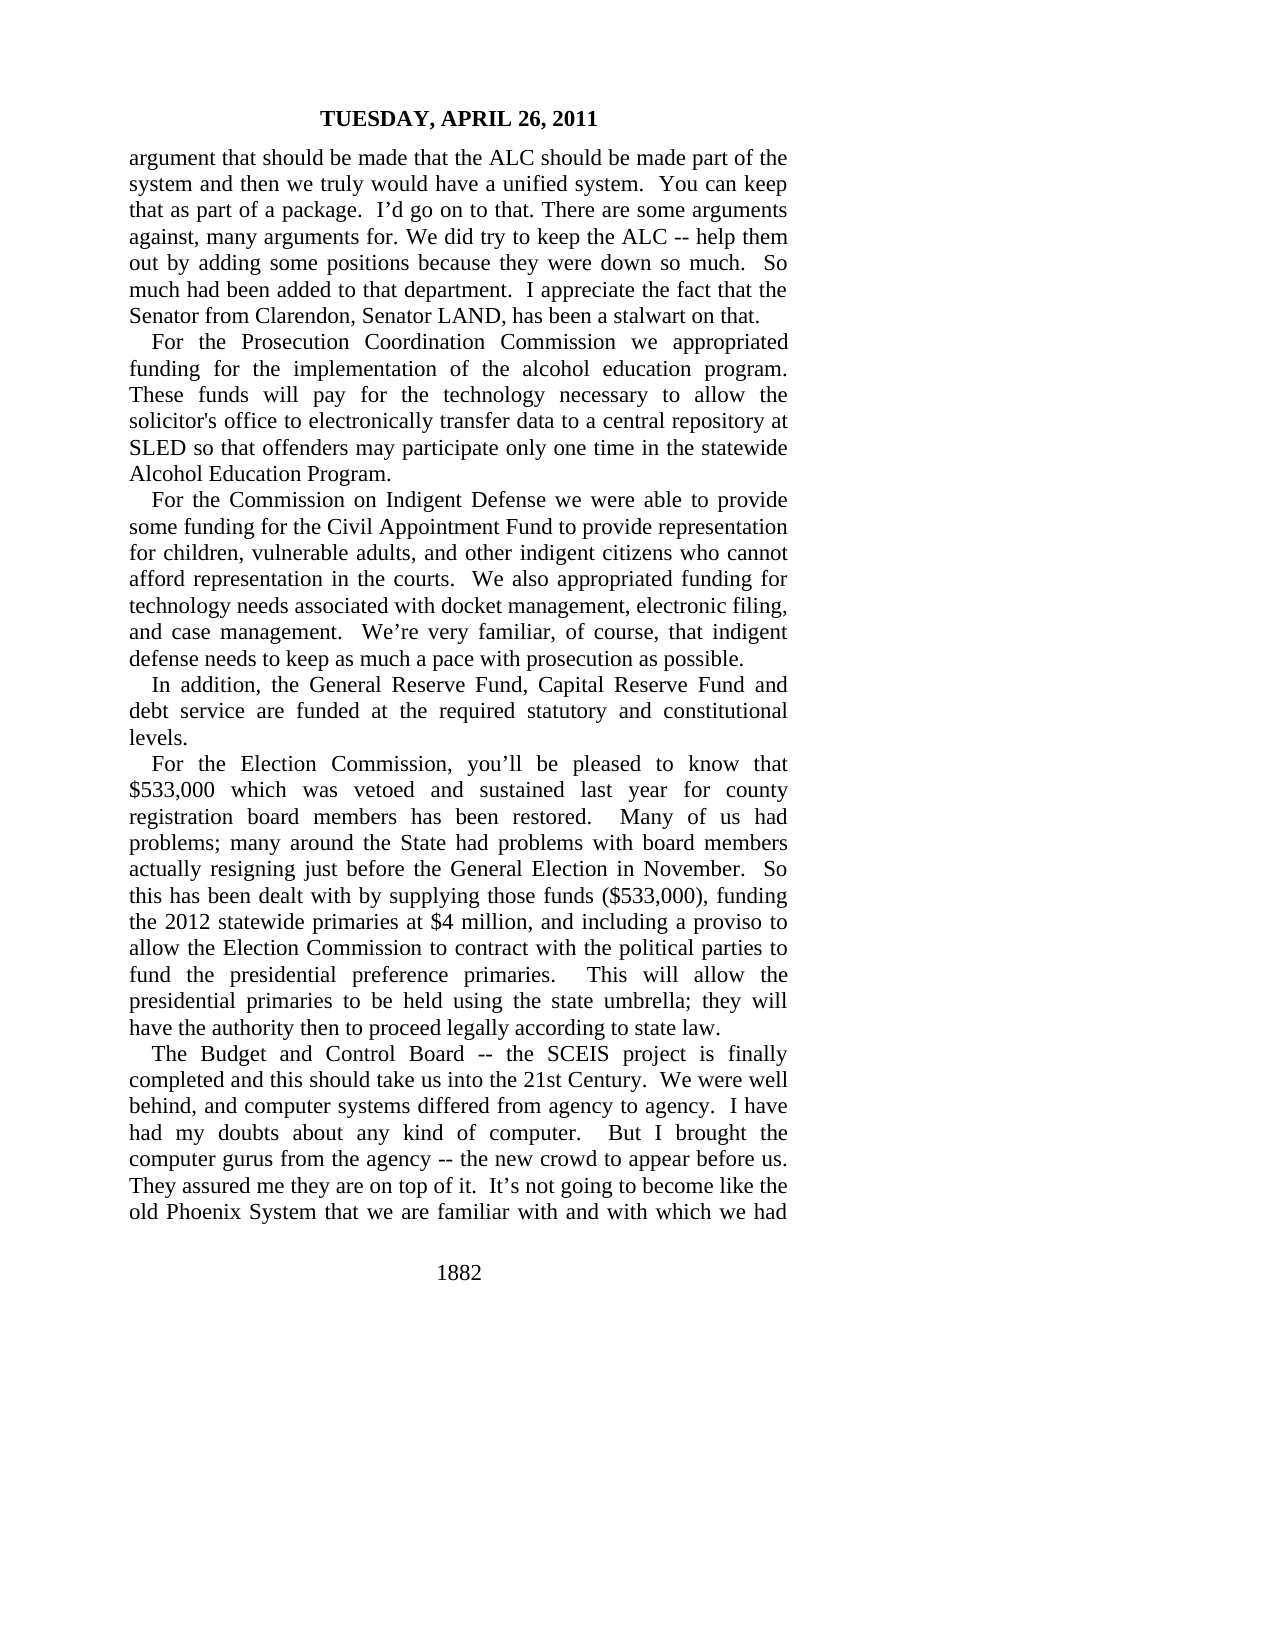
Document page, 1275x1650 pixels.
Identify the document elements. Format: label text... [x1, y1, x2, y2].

text In addition, the General Reserve Fund, Capital Reserve Fund and debt service are funded at the required statutory and constitutional levels. [129, 671, 789, 750]
text For the Prosecution Coordination Commission we appropriated funding for the implementation of the alcohol education program. These funds will pay for the technology necessary to allow the solicitor's office to electronically transfer data to a central repository at SLED so that offenders may participate only one time in the statewide Alcohol Education Program. [129, 328, 789, 486]
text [129, 144, 789, 328]
text For the Election Commission, you’ll be pleased to know that $533,000 which was vetoed and sustained last year for county registration board members has been restored. Many of us had problems; many around the State had problems with board members actually resigning just before the General Election in November. So this has been dealt with by supplying those funds ($533,000), funding the 2012 statewide primaries at $4 million, and including a proviso to allow the Election Commission to contract with the political parties to fund the presidential preference primaries. This will allow the presidential primaries to be held using the state umbrella; they will have the authority then to proceed legally according to state law. [129, 750, 789, 1040]
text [129, 1040, 789, 1224]
text For the Commission on Indigent Defense we were able to provide some funding for the Civil Appointment Fund to provide representation for children, vulnerable adults, and other indigent citizens who cannot afford representation in the courts. We also appropriated funding for technology needs associated with docket management, electronic filing, and case management. We’re very familiar, of course, that indigent defense needs to keep as much a pace with prosecution as possible. [129, 486, 789, 671]
